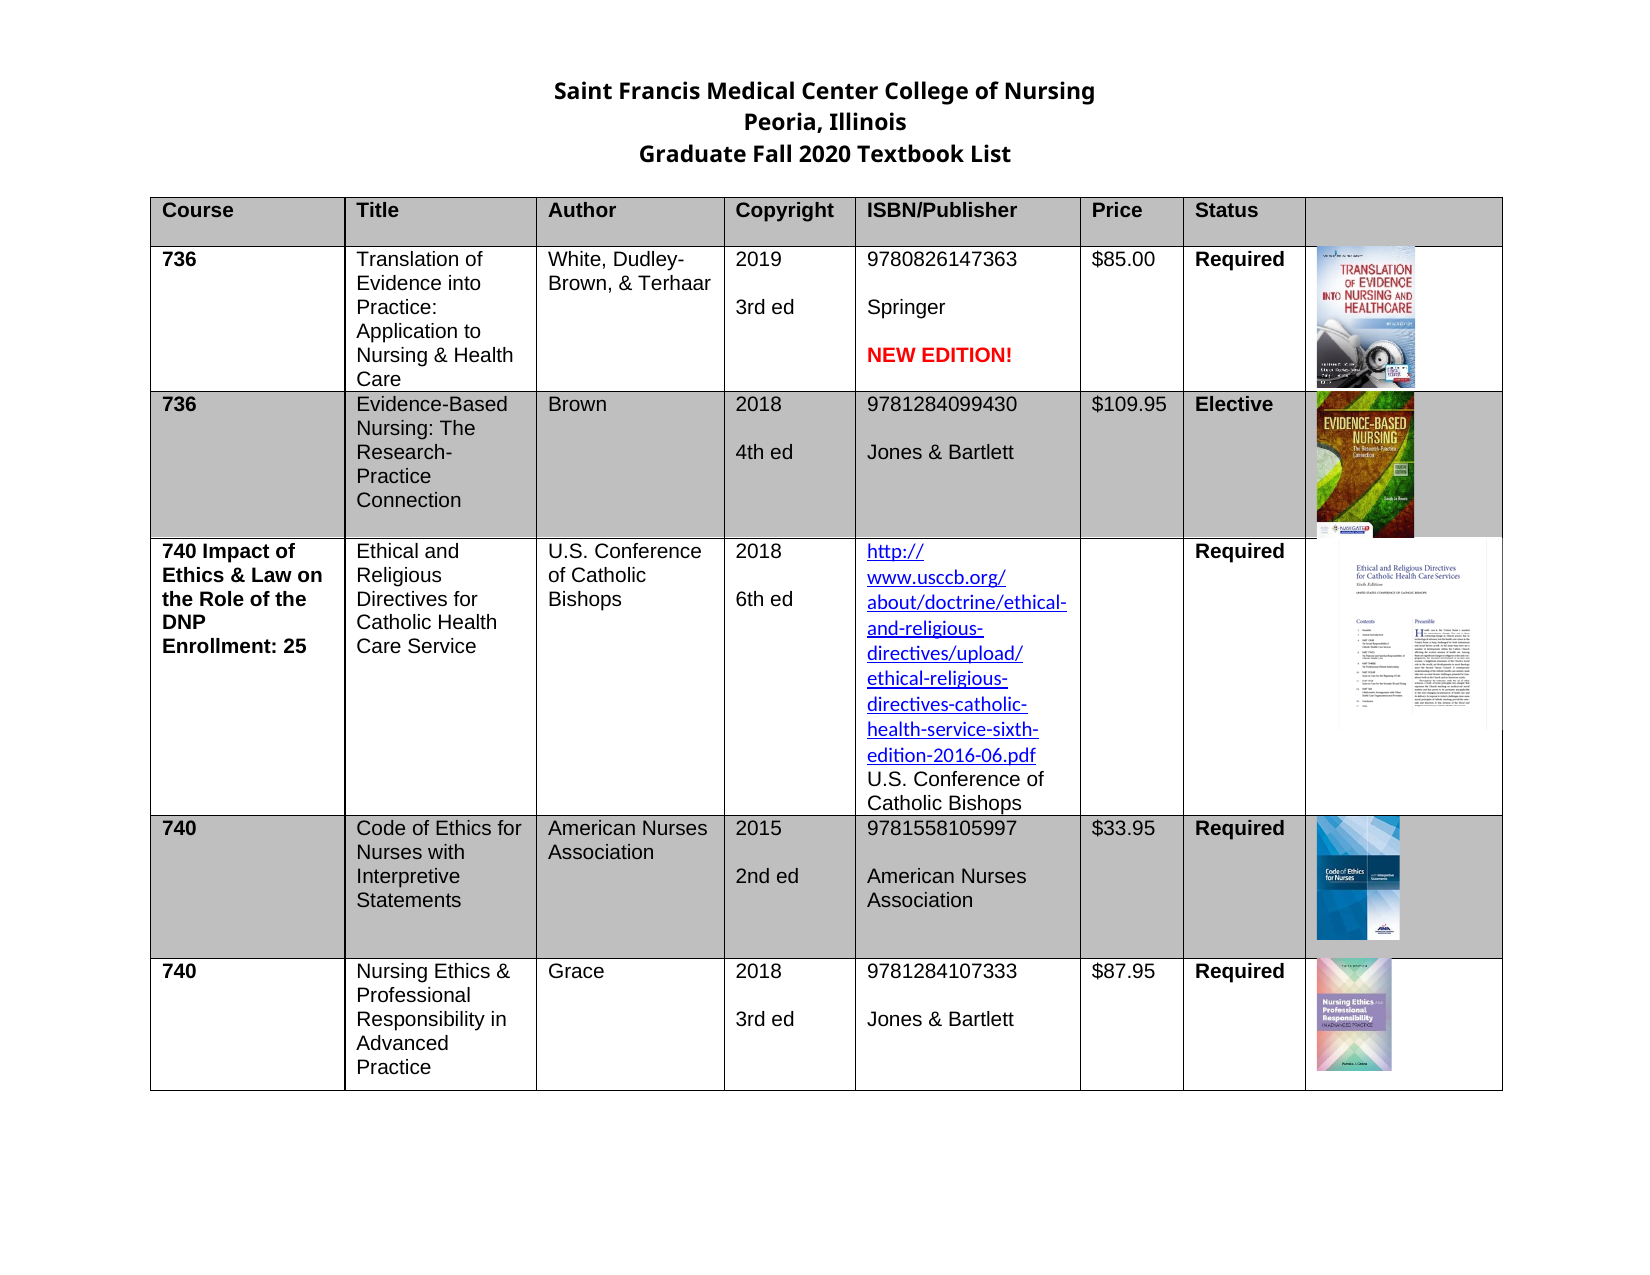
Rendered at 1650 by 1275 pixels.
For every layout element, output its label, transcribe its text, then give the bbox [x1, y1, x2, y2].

table_cell Nursing Ethics & Professional Responsibility in Advanced Practice [346, 959, 536, 1090]
table_cell Required [1184, 959, 1305, 1090]
table_header Course [151, 198, 344, 246]
table_cell 2015 2nd ed [725, 816, 855, 958]
table_cell Grace [537, 959, 724, 1090]
table_header [1306, 198, 1502, 246]
table_cell 9781284107333 Jones & Bartlett [856, 959, 1080, 1090]
table_cell 740 [151, 959, 344, 1090]
table_header Title [346, 198, 536, 246]
table_cell Required [1184, 247, 1305, 391]
table_cell [1306, 392, 1316, 537]
table_cell $109.95 [1081, 392, 1183, 537]
table_cell 736 [151, 247, 344, 391]
table_cell [1306, 816, 1502, 958]
table_header Price [1081, 198, 1183, 246]
table_cell 740 Impact of Ethics & Law on the Role of the DNP Enrollment: 25 [151, 539, 344, 815]
table_cell [1306, 247, 1502, 391]
table_cell [1081, 539, 1183, 815]
picture [1316, 246, 1416, 388]
table_header Status [1184, 198, 1305, 246]
table_cell 9781558105997 American Nurses Association [856, 816, 1080, 958]
table_cell http://www.usccb.org/about/doctrine/ethical-and-religious-directives/upload/ethical-religious-directives-catholic-health-service-sixth-edition-2016-06.pdf U.S. Conference of Catholic Bishops [856, 539, 1080, 815]
table_cell U.S. Conference of Catholic Bishops [537, 539, 724, 815]
table_cell American Nurses Association [537, 816, 724, 958]
table_cell Required [1184, 539, 1305, 815]
table_cell 9780826147363 Springer NEW EDITION! [856, 247, 1080, 391]
table_cell Translation of Evidence into Practice: Application to Nursing & Health Care [346, 247, 536, 391]
table_cell 2018 4th ed [725, 392, 855, 537]
table_cell 736 [151, 392, 344, 537]
picture [1316, 816, 1400, 940]
table_cell White, Dudley-Brown, & Terhaar [537, 247, 724, 391]
table_cell Evidence-Based Nursing: The Research-Practice Connection [346, 392, 536, 537]
table_cell Brown [537, 392, 724, 537]
table_cell 740 [151, 816, 344, 958]
table_cell $33.95 [1081, 816, 1183, 958]
picture [1316, 391, 1503, 730]
table_cell Code of Ethics for Nurses with Interpretive Statements [346, 816, 536, 958]
table_cell $87.95 [1081, 959, 1183, 1090]
table_header Author [537, 198, 724, 246]
picture [1316, 958, 1392, 1071]
table_cell Elective [1184, 392, 1305, 537]
table_cell [1306, 539, 1502, 815]
table_header ISBN/Publisher [856, 198, 1080, 246]
table_cell 9781284099430 Jones & Bartlett [856, 392, 1080, 537]
table_cell 2019 3rd ed [725, 247, 855, 391]
table_cell Required [1184, 816, 1305, 958]
table_cell Ethical and Religious Directives for Catholic Health Care Service [346, 539, 536, 815]
table_cell [1415, 392, 1502, 537]
table_cell 2018 6th ed [725, 539, 855, 815]
table_header Copyright [725, 198, 855, 246]
table_cell 2018 3rd ed [725, 959, 855, 1090]
table_cell $85.00 [1081, 247, 1183, 391]
table_cell [1306, 959, 1502, 1090]
